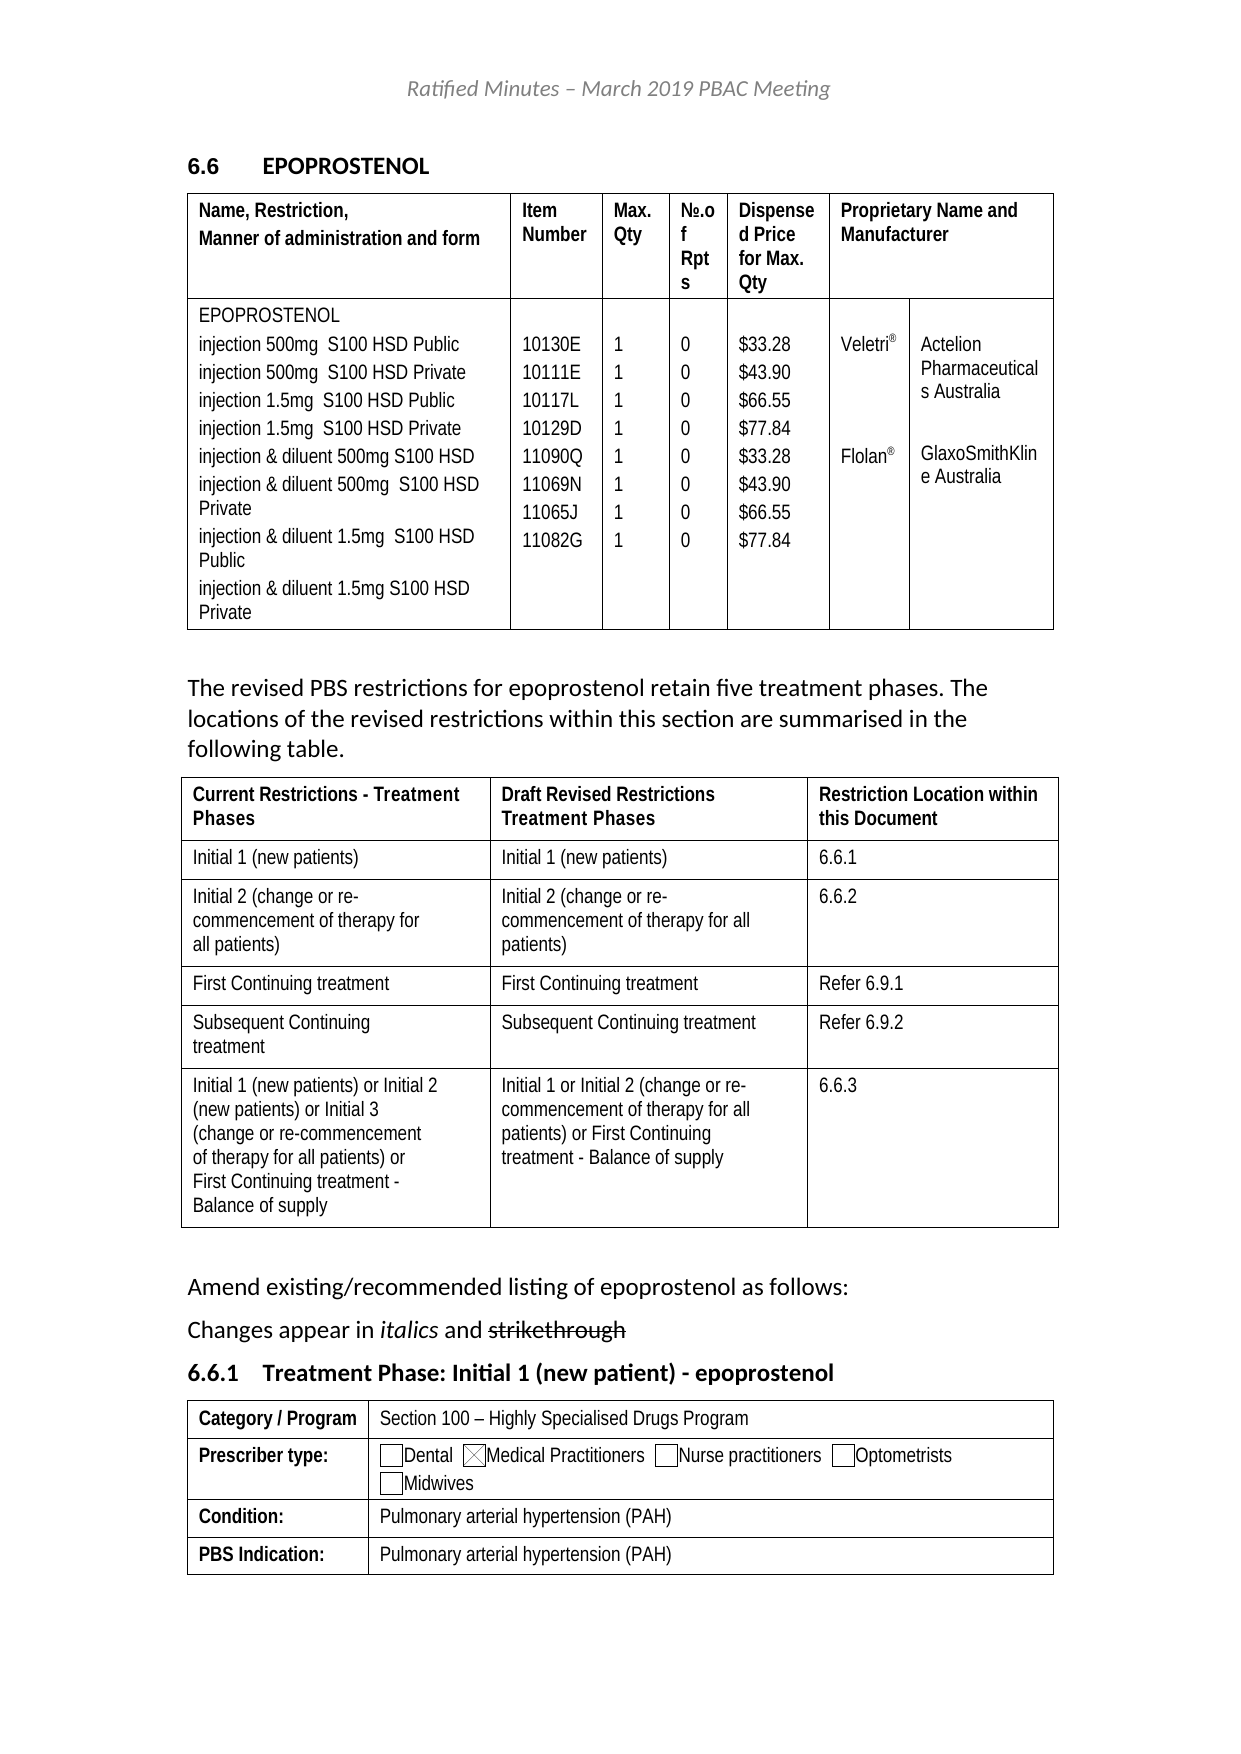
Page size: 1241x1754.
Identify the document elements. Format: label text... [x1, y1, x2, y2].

table_cell 6.6.1 [808, 841, 1058, 879]
table_cell Refer 6.9.1 [808, 967, 1058, 1005]
table_cell Initial 2 (change or re-commencement of therapy for all patients) [491, 880, 807, 966]
table_cell Initial 1 (new patients) [491, 841, 807, 879]
table_cell 6.6.2 [808, 880, 1058, 966]
table_cell Dental Medical Practitioners Nurse practitioners Optometrists Midwives [369, 1439, 1053, 1499]
table_cell EPOPROSTENOL injection 500mg S100 HSD Public injection 500mg S100 HSD Private injection 1.5mg S100 HSD Public injection 1.5mg S100 HSD Private injection & diluent 500mg S100 HSD injection & diluent 500mg S100 HSD Private injection & diluent 1.5mg S100 HSD Public injection & diluent 1.5mg S100 HSD Private [188, 299, 510, 628]
table_cell Subsequent Continuing treatment [491, 1006, 807, 1068]
table_header Current Restrictions - Treatment Phases [182, 778, 490, 840]
table_cell Pulmonary arterial hypertension (PAH) [369, 1500, 1053, 1537]
table_header Category / Program [188, 1401, 368, 1438]
table_cell First Continuing treatment [491, 967, 807, 1005]
table_cell Initial 1 (new patients) or Initial 2 (new patients) or Initial 3 (change or re-commencement of therapy for all patients) or First Continuing treatment - Balance of supply [182, 1069, 490, 1227]
table_header Draft Revised Restrictions Treatment Phases [491, 778, 807, 840]
table_cell 10130E 10111E 10117L 10129D 11090Q 11069N 11065J 11082G [511, 299, 602, 628]
text 6.6.1 Treatment Phase: Initial 1 (new patient) - epoprostenol [187, 1357, 1053, 1388]
text Changes appear in italics and strikethrough [187, 1314, 1053, 1345]
table_header Name, Restriction, Manner of administration and form [188, 194, 510, 298]
table_cell Refer 6.9.2 [808, 1006, 1058, 1068]
table_header №.of Rpts [670, 194, 727, 298]
table_cell Condition: [188, 1500, 368, 1537]
table_cell 6.6.3 [808, 1069, 1058, 1227]
table_cell First Continuing treatment [182, 967, 490, 1005]
table_cell Initial 1 or Initial 2 (change or re-commencement of therapy for all patients) or First Continuing treatment - Balance of supply [491, 1069, 807, 1227]
table_header Section 100 – Highly Specialised Drugs Program [369, 1401, 1053, 1438]
table_header Restriction Location within this Document [808, 778, 1058, 840]
table_header Max. Qty [603, 194, 669, 298]
table_header Dispensed Price for Max. Qty [728, 194, 829, 298]
subtitle EPOPROSTENOL [187, 150, 1053, 181]
table_cell Pulmonary arterial hypertension (PAH) [369, 1538, 1053, 1574]
table_cell $33.28 $43.90 $66.55 $77.84 $33.28 $43.90 $66.55 $77.84 [728, 299, 829, 628]
table_cell Veletri® Flolan® [830, 299, 909, 628]
table_cell 1 1 1 1 1 1 1 1 [603, 299, 669, 628]
table_cell Initial 2 (change or re-commencement of therapy for all patients) [182, 880, 490, 966]
text The revised PBS restrictions for epoprostenol retain five treatment phases. The locations of the revised restrictions within this section are summarised in the following table. [187, 672, 1053, 764]
text Amend existing/recommended listing of epoprostenol as follows: [187, 1271, 1053, 1302]
table_header Proprietary Name and Manufacturer [830, 194, 1053, 298]
table_header Item Number [511, 194, 602, 298]
table_cell Prescriber type: [188, 1439, 368, 1499]
table_cell Actelion Pharmaceuticals Australia GlaxoSmithKline Australia [910, 299, 1053, 628]
table_cell 0 0 0 0 0 0 0 0 [670, 299, 727, 628]
table_cell Subsequent Continuing treatment [182, 1006, 490, 1068]
table_cell Initial 1 (new patients) [182, 841, 490, 879]
table_cell PBS Indication: [188, 1538, 368, 1574]
